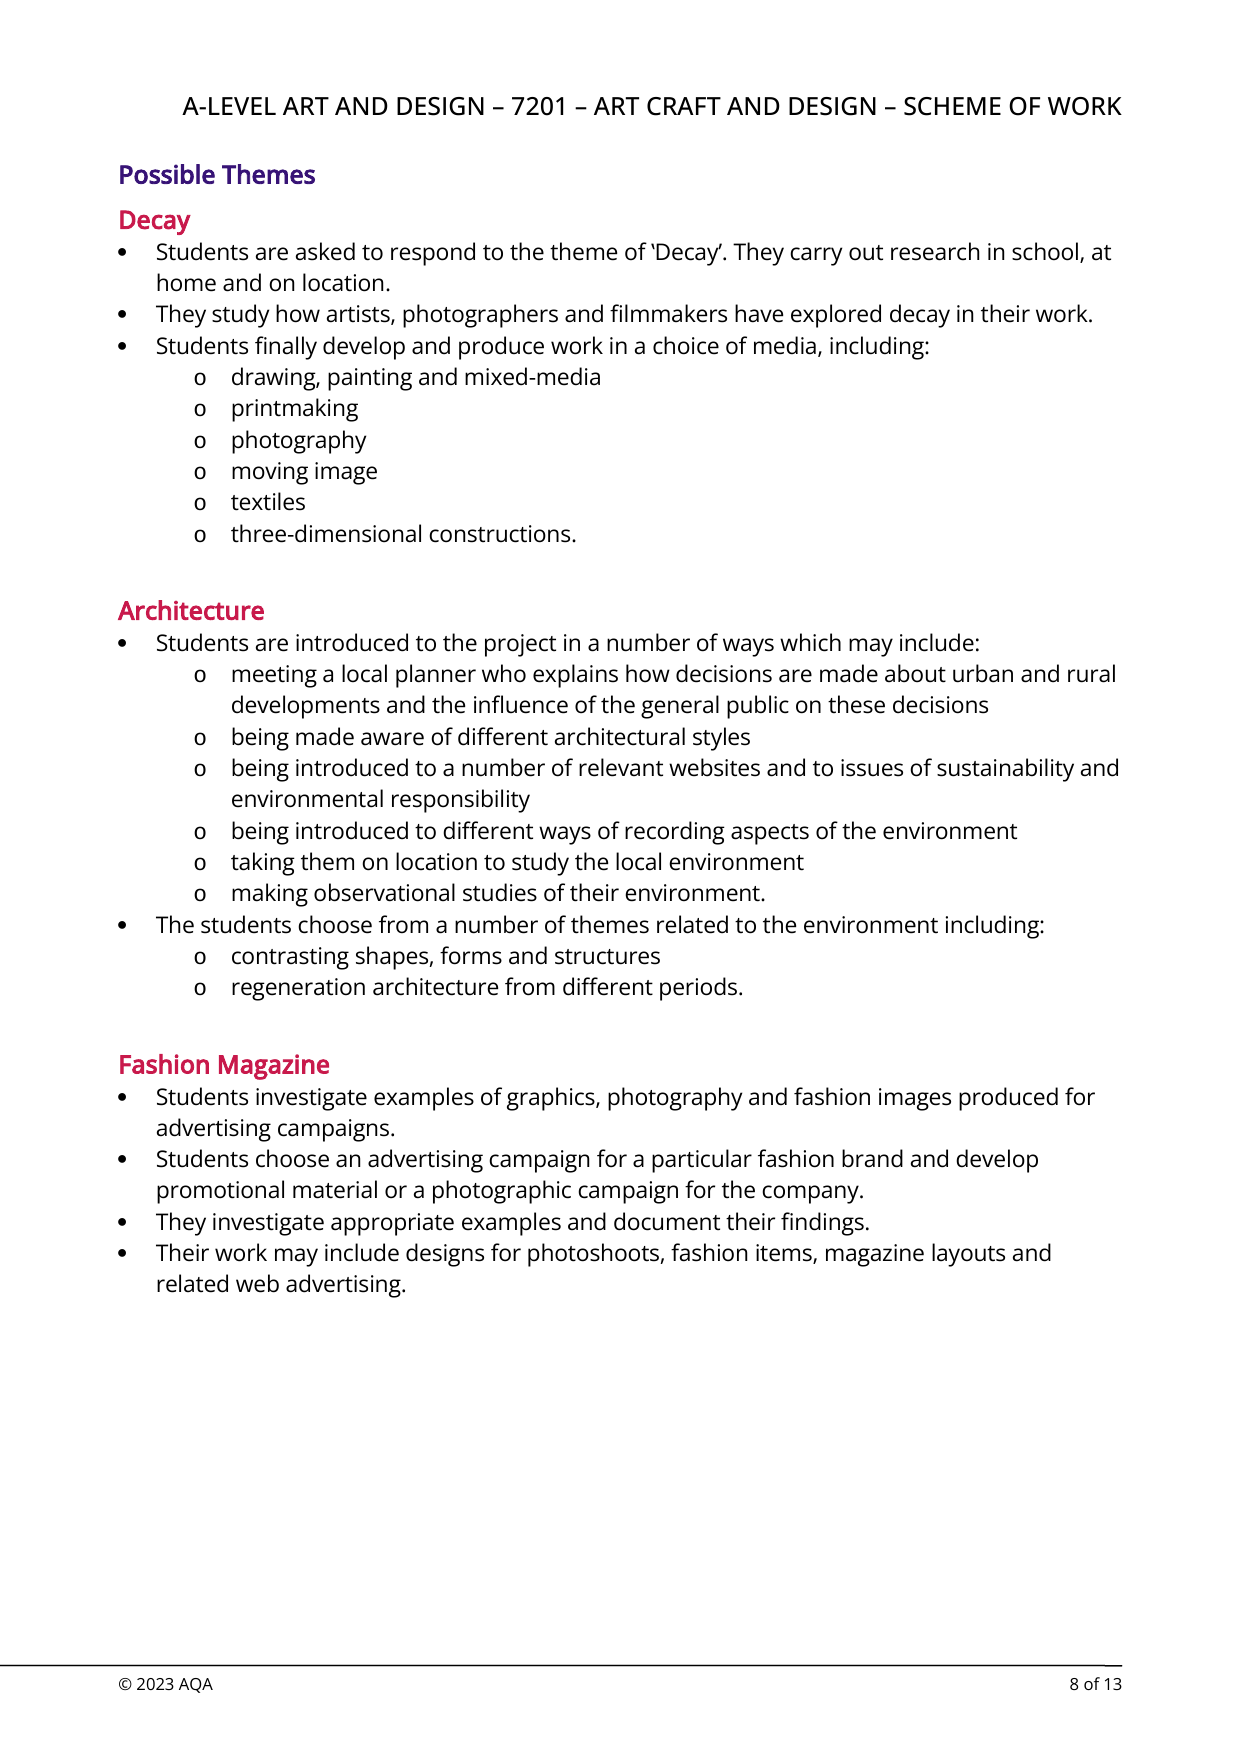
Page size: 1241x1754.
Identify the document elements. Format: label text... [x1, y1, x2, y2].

list being introduced to different ways of recording aspects of the environment [193, 815, 1122, 846]
list Students finally develop and produce work in a choice of media, including: [118, 330, 1122, 361]
text Possible Themes [118, 160, 1122, 189]
list being made aware of different architectural styles [193, 721, 1122, 752]
list three-dimensional constructions. [193, 518, 1122, 549]
list Their work may include designs for photoshoots, fashion items, magazine layouts and related web advertising. [118, 1237, 1122, 1299]
list Students investigate examples of graphics, photography and fashion images produced for advertising campaigns. [118, 1081, 1122, 1143]
list drawing, painting and mixed-media [193, 361, 1122, 392]
list being introduced to a number of relevant websites and to issues of sustainability and environmental responsibility [193, 752, 1122, 815]
list taking them on location to study the local environment [193, 846, 1122, 877]
list making observational studies of their environment. [193, 877, 1122, 909]
text Architecture [118, 593, 1122, 627]
text Fashion Magazine [118, 1046, 1122, 1081]
list textiles [193, 486, 1122, 518]
list printmaking [193, 392, 1122, 424]
list The students choose from a number of themes related to the environment including: [118, 909, 1122, 940]
list regeneration architecture from different periods. [193, 971, 1122, 1003]
list They study how artists, photographers and filmmakers have explored decay in their work. [118, 298, 1122, 330]
list meeting a local planner who explains how decisions are made about urban and rural developments and the influence of the general public on these decisions [193, 658, 1122, 721]
list photography [193, 424, 1122, 455]
text Decay [118, 202, 1122, 236]
list Students are introduced to the project in a number of ways which may include: [118, 627, 1122, 658]
list contrasting shapes, forms and structures [193, 940, 1122, 971]
list They investigate appropriate examples and document their findings. [118, 1206, 1122, 1237]
list Students choose an advertising campaign for a particular fashion brand and develop promotional material or a photographic campaign for the company. [118, 1143, 1122, 1206]
list moving image [193, 455, 1122, 486]
list Students are asked to respond to the theme of ‛Decay’. They carry out research in school, at home and on location. [118, 236, 1122, 298]
